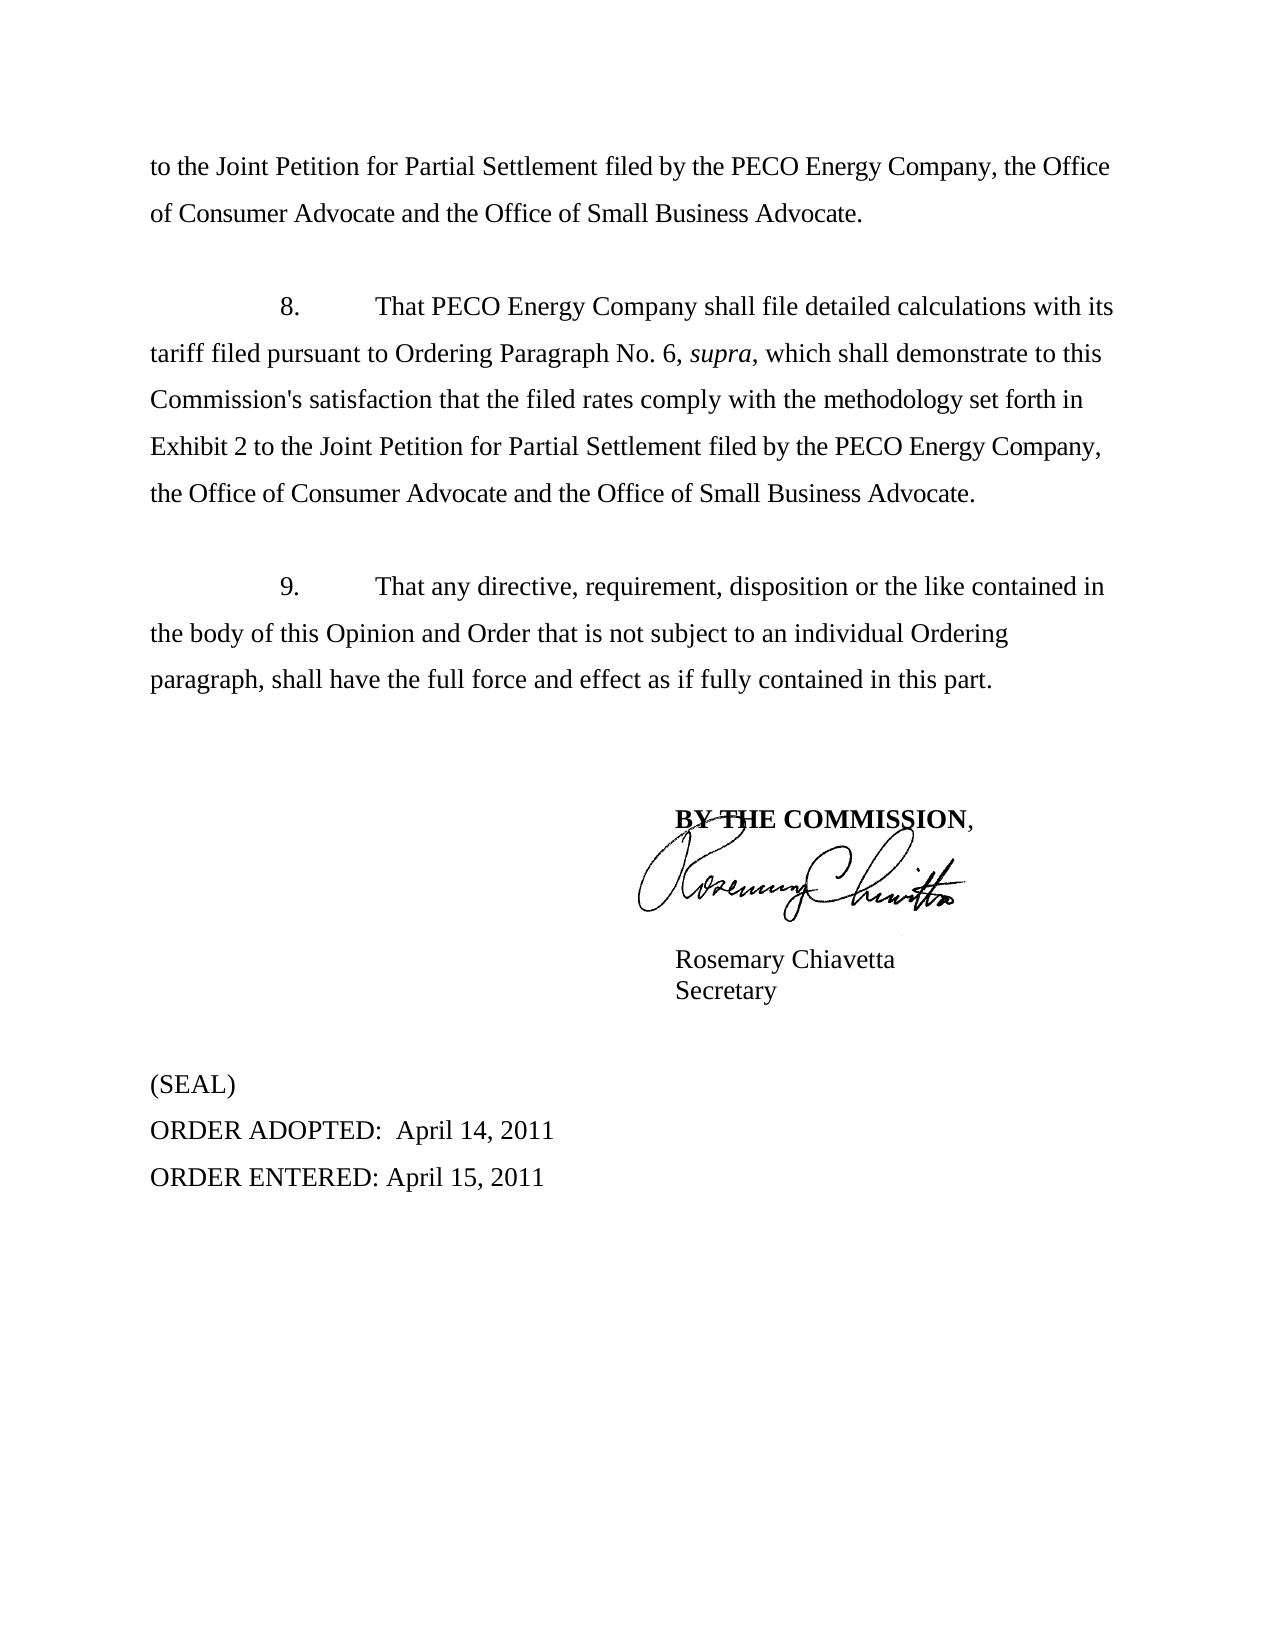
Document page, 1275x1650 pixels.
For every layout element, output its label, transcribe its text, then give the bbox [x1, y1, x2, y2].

text ORDER ENTERED: April 15, 2011 [150, 1161, 1125, 1192]
text (SEAL) [150, 1068, 1125, 1099]
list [150, 150, 1125, 228]
list That any directive, requirement, disposition or the like contained in the body of this Opinion and Order that is not subject to an individual Ordering paragraph, shall have the full force and effect as if fully contained in this part. [150, 570, 1125, 694]
list That PECO Energy Company shall file detailed calculations with its tariff filed pursuant to Ordering Paragraph No. 6, supra, which shall demonstrate to this Commission's satisfaction that the filed rates comply with the methodology set forth in Exhibit 2 to the Joint Petition for Partial Settlement filed by the PECO Energy Company, the Office of Consumer Advocate and the Office of Small Business Advocate. [150, 290, 1125, 508]
text Secretary [675, 974, 1125, 1006]
picture [626, 797, 988, 936]
text ORDER ADOPTED: April 14, 2011 [150, 1114, 1125, 1146]
text Rosemary Chiavetta [675, 943, 1125, 974]
text BY THE COMMISSION, [675, 803, 1125, 834]
